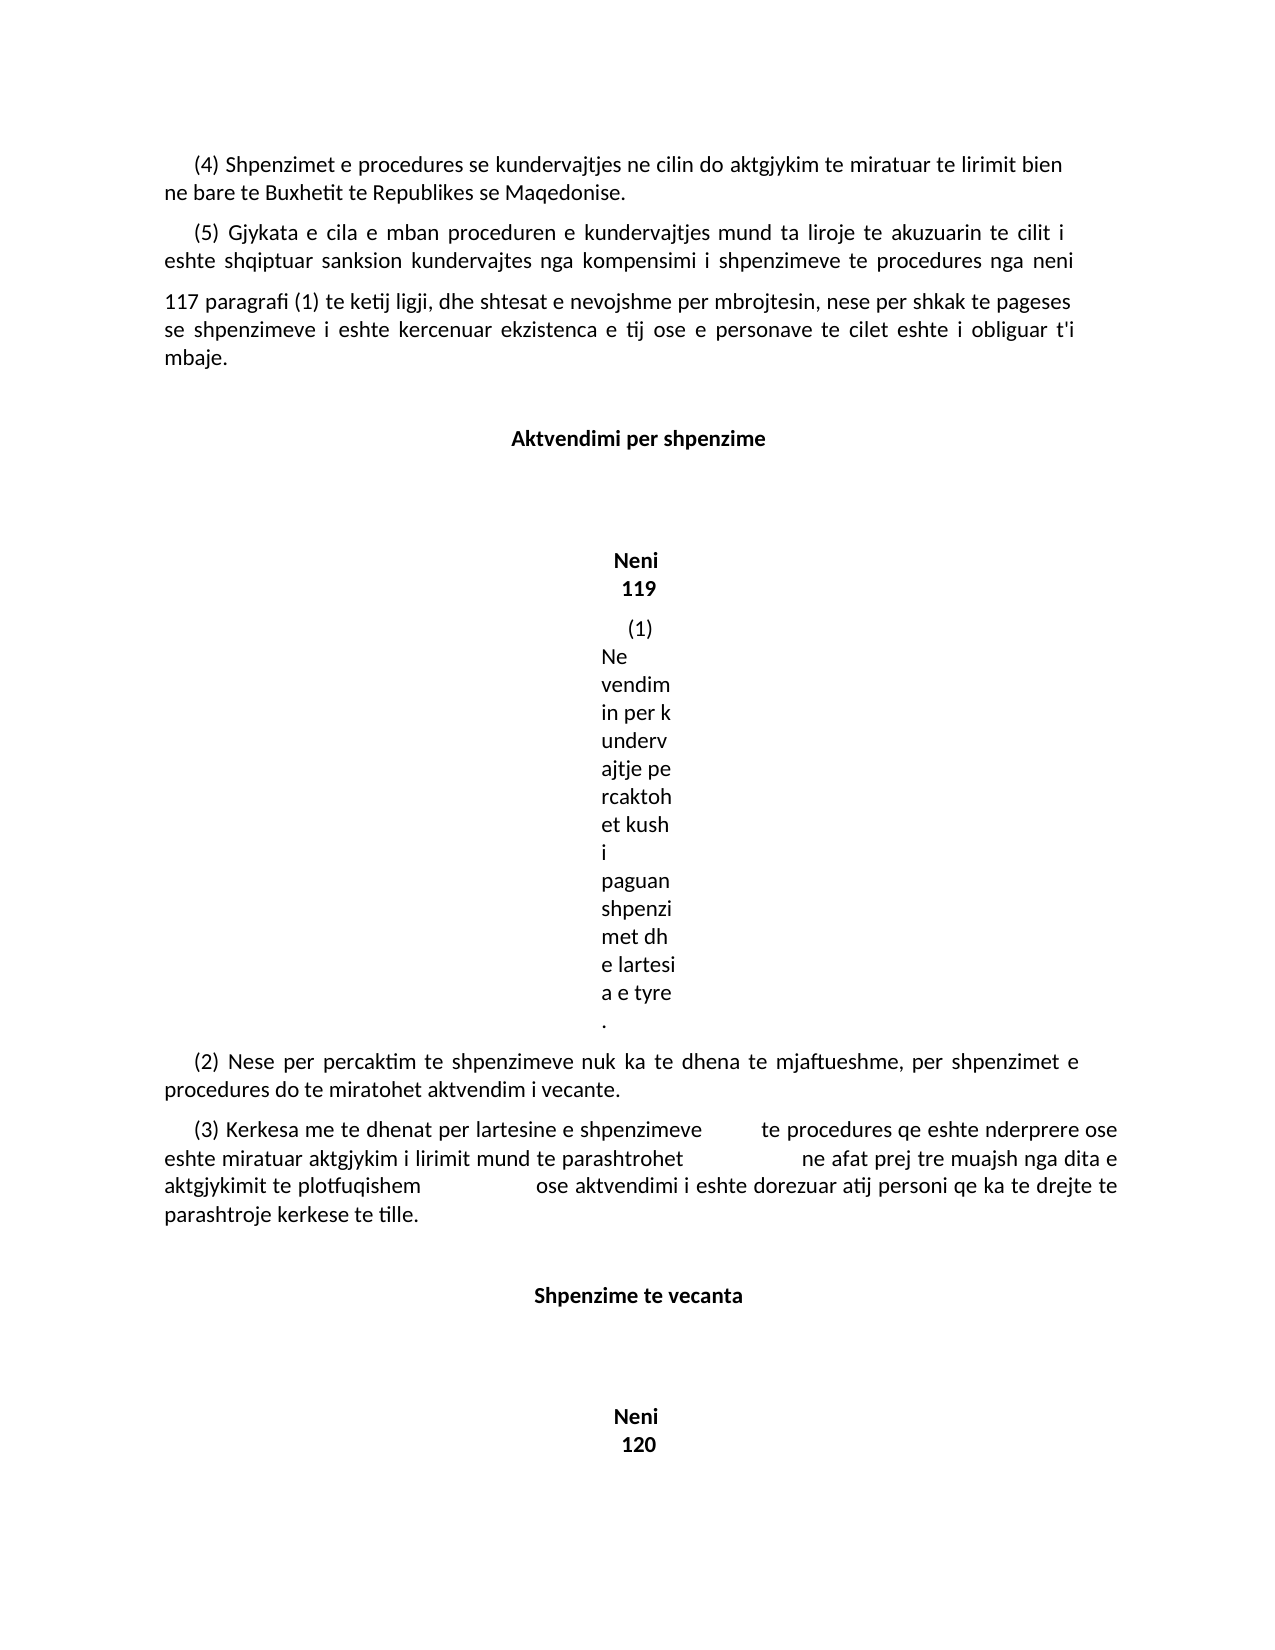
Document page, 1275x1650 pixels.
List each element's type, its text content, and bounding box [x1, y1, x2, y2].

text Neni 119 [601, 546, 676, 602]
text Aktvendimi per shpenzime [503, 424, 773, 452]
text (3) Kerkesa me te dhenat per lartesine e shpenzimeve te procedures qe eshte nderprere ose eshte miratuar aktgjykim i lirimit mund te parashtrohet ne afat prej tre muajsh nga dita e aktgjykimit te plotfuqishem ose aktvendimi i eshte dorezuar atij personi qe ka te drejte te parashtroje kerkese te tille. [164, 1116, 1117, 1228]
text (5) Gjykata e cila e mban proceduren e kundervajtjes mund ta liroje te akuzuarin te cilit i eshte shqiptuar sanksion kundervajtes nga kompensimi i shpenzimeve te procedures nga neni [164, 218, 1117, 274]
text Neni 120 [601, 1402, 676, 1458]
text (4) Shpenzimet e procedures se kundervajtjes ne cilin do aktgjykim te miratuar te lirimit bien ne bare te Buxhetit te Republikes se Maqedonise. [164, 150, 1117, 206]
text (2) Nese per percaktim te shpenzimeve nuk ka te dhena te mjaftueshme, per shpenzimet e procedures do te miratohet aktvendim i vecante. [164, 1047, 1117, 1103]
text Shpenzime te vecanta [532, 1281, 745, 1309]
text 117 paragrafi (1) te ketij ligji, dhe shtesat e nevojshme per mbrojtesin, nese per shkak te pageses se shpenzimeve i eshte kercenuar ekzistenca e tij ose e personave te cilet eshte i obliguar t'i mbaje. [164, 287, 1117, 371]
text (1) Ne vendimin per kundervajtje percaktohet kush i paguan shpenzimet dhe lartesia e tyre. [601, 614, 676, 1034]
